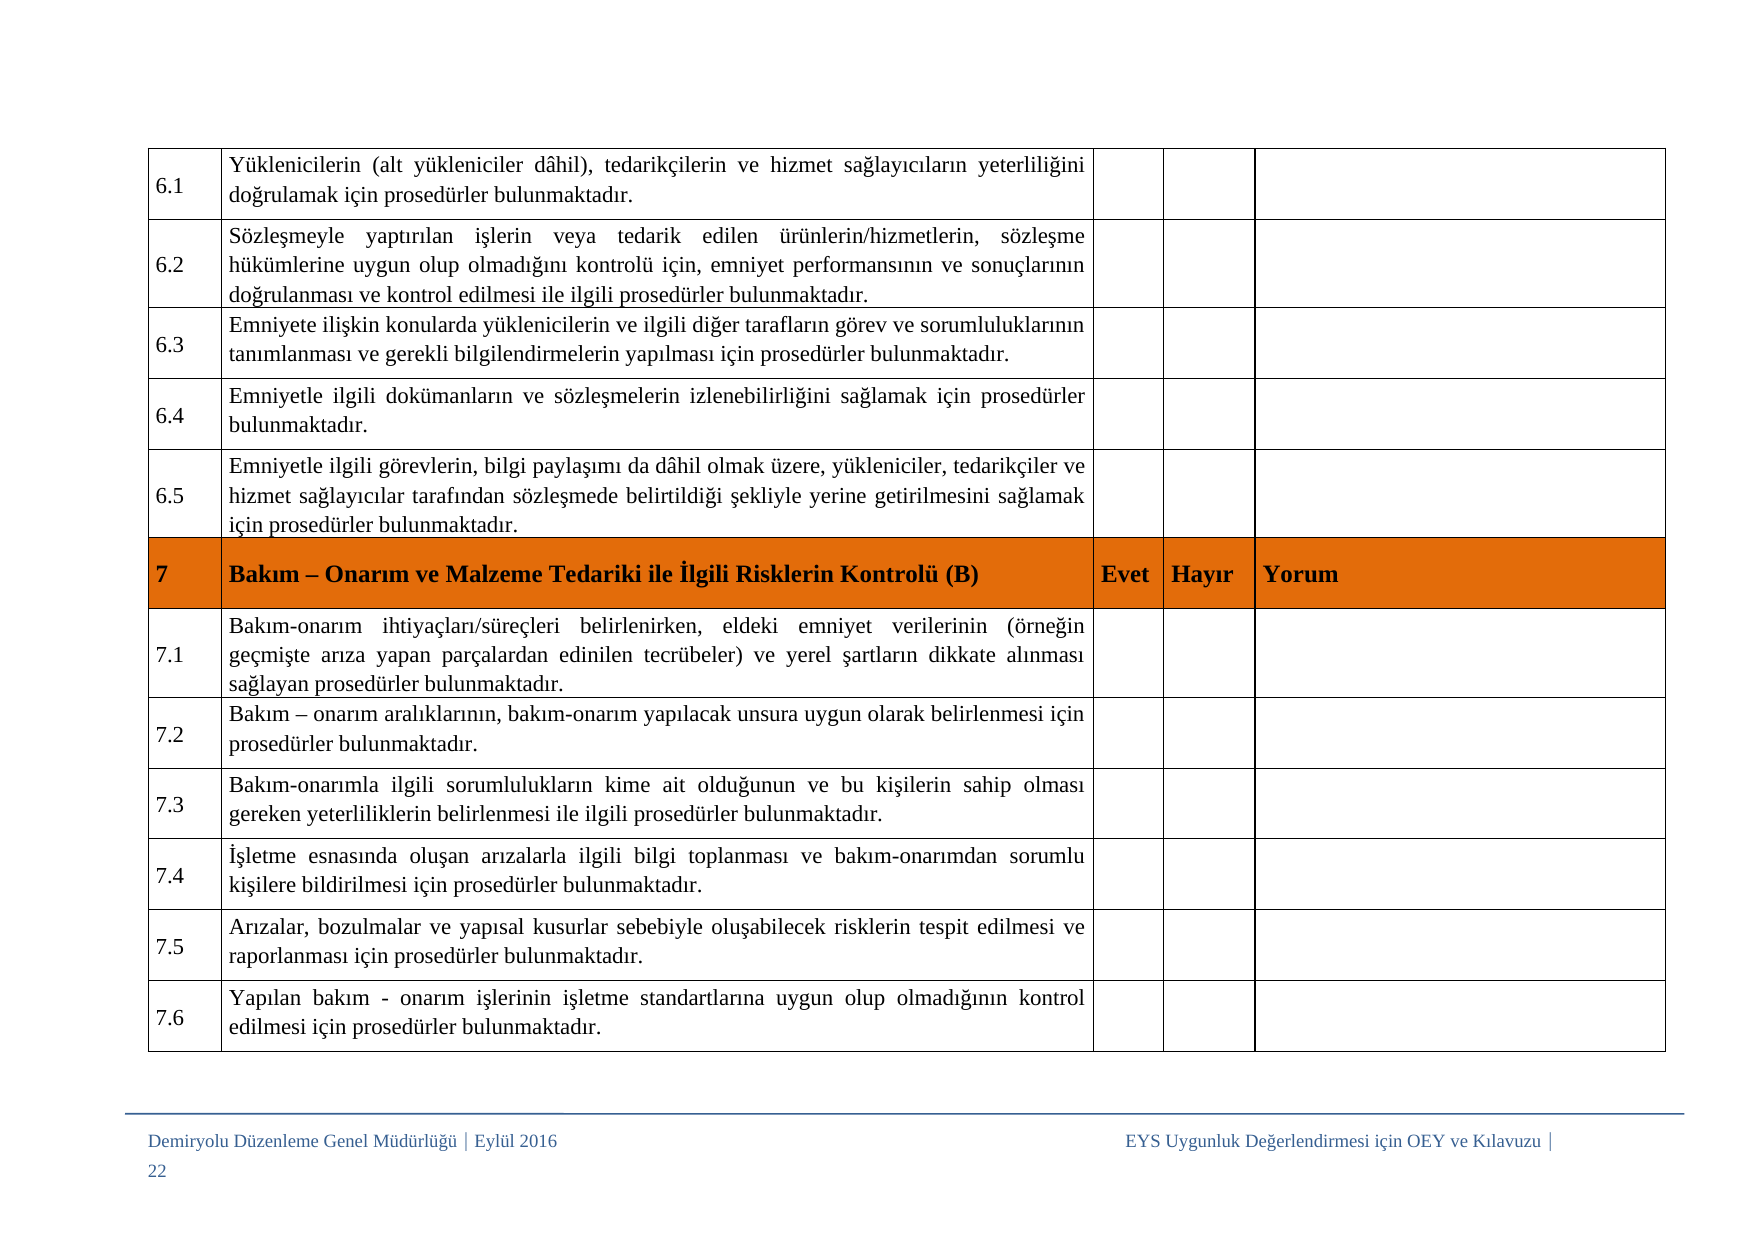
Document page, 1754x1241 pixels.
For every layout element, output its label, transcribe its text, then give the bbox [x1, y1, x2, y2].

table_cell 7.2 [149, 698, 221, 767]
table_cell Yüklenicilerin (alt yükleniciler dâhil), tedarikçilerin ve hizmet sağlayıcıların yeterliliğini doğrulamak için prosedürler bulunmaktadır. [222, 149, 1093, 218]
table_cell [1094, 220, 1163, 307]
table_cell 6.1 [149, 149, 221, 218]
table_cell [1256, 910, 1665, 980]
table_cell [1164, 450, 1254, 537]
table_cell [1256, 450, 1665, 537]
table_cell [1094, 981, 1163, 1051]
table_cell [1164, 839, 1254, 909]
table_cell [1256, 308, 1665, 378]
table_cell Bakım – Onarım ve Malzeme Tedariki ile İlgili Risklerin Kontrolü (B) [222, 538, 1093, 608]
table_cell [1094, 450, 1163, 537]
table_cell 7.1 [149, 609, 221, 697]
table_cell 6.3 [149, 308, 221, 378]
table_cell [1094, 149, 1163, 218]
table_cell Emniyetle ilgili görevlerin, bilgi paylaşımı da dâhil olmak üzere, yükleniciler, tedarikçiler ve hizmet sağlayıcılar tarafından sözleşmede belirtildiği şekliyle yerine getirilmesini sağlamak için prosedürler bulunmaktadır. [222, 450, 1093, 537]
table_cell [1256, 981, 1665, 1051]
table_cell [1164, 910, 1254, 980]
table_cell Bakım-onarımla ilgili sorumlulukların kime ait olduğunun ve bu kişilerin sahip olması gereken yeterliliklerin belirlenmesi ile ilgili prosedürler bulunmaktadır. [222, 769, 1093, 838]
table_cell 6.2 [149, 220, 221, 307]
table_cell Bakım – onarım aralıklarının, bakım-onarım yapılacak unsura uygun olarak belirlenmesi için prosedürler bulunmaktadır. [222, 698, 1093, 767]
table_cell 7.4 [149, 839, 221, 909]
table_cell 7.3 [149, 769, 221, 838]
table_cell [1094, 698, 1163, 767]
table_cell 6.4 [149, 379, 221, 449]
table_cell [1164, 769, 1254, 838]
table_cell [1164, 149, 1254, 218]
table_cell Yorum [1256, 538, 1665, 608]
table_cell [1094, 910, 1163, 980]
table_cell [1256, 839, 1665, 909]
table_cell [1256, 379, 1665, 449]
table_cell [1094, 839, 1163, 909]
table_cell Hayır [1164, 538, 1254, 608]
table_cell Emniyetle ilgili dokümanların ve sözleşmelerin izlenebilirliğini sağlamak için prosedürler bulunmaktadır. [222, 379, 1093, 449]
table_cell [1256, 149, 1665, 218]
table_cell [1094, 769, 1163, 838]
table_cell [1164, 698, 1254, 767]
table_cell Evet [1094, 538, 1163, 608]
table_cell 6.5 [149, 450, 221, 537]
table_cell Yapılan bakım - onarım işlerinin işletme standartlarına uygun olup olmadığının kontrol edilmesi için prosedürler bulunmaktadır. [222, 981, 1093, 1051]
table_cell [1256, 609, 1665, 697]
table_cell [1164, 379, 1254, 449]
table_cell [1164, 609, 1254, 697]
table_cell [1256, 769, 1665, 838]
table_cell Arızalar, bozulmalar ve yapısal kusurlar sebebiyle oluşabilecek risklerin tespit edilmesi ve raporlanması için prosedürler bulunmaktadır. [222, 910, 1093, 980]
table_cell [1256, 220, 1665, 307]
table_cell [1256, 698, 1665, 767]
table_cell 7 [149, 538, 221, 608]
table_cell Emniyete ilişkin konularda yüklenicilerin ve ilgili diğer tarafların görev ve sorumluluklarının tanımlanması ve gerekli bilgilendirmelerin yapılması için prosedürler bulunmaktadır. [222, 308, 1093, 378]
table_cell 7.5 [149, 910, 221, 980]
table_cell Bakım-onarım ihtiyaçları/süreçleri belirlenirken, eldeki emniyet verilerinin (örneğin geçmişte arıza yapan parçalardan edinilen tecrübeler) ve yerel şartların dikkate alınması sağlayan prosedürler bulunmaktadır. [222, 609, 1093, 697]
table_cell 7.6 [149, 981, 221, 1051]
table_cell [1164, 220, 1254, 307]
table_cell İşletme esnasında oluşan arızalarla ilgili bilgi toplanması ve bakım-onarımdan sorumlu kişilere bildirilmesi için prosedürler bulunmaktadır. [222, 839, 1093, 909]
table_cell Sözleşmeyle yaptırılan işlerin veya tedarik edilen ürünlerin/hizmetlerin, sözleşme hükümlerine uygun olup olmadığını kontrolü için, emniyet performansının ve sonuçlarının doğrulanması ve kontrol edilmesi ile ilgili prosedürler bulunmaktadır. [222, 220, 1093, 307]
table_cell [1094, 308, 1163, 378]
table_cell [1164, 981, 1254, 1051]
table_cell [1094, 609, 1163, 697]
table_cell [1164, 308, 1254, 378]
table_cell [1094, 379, 1163, 449]
